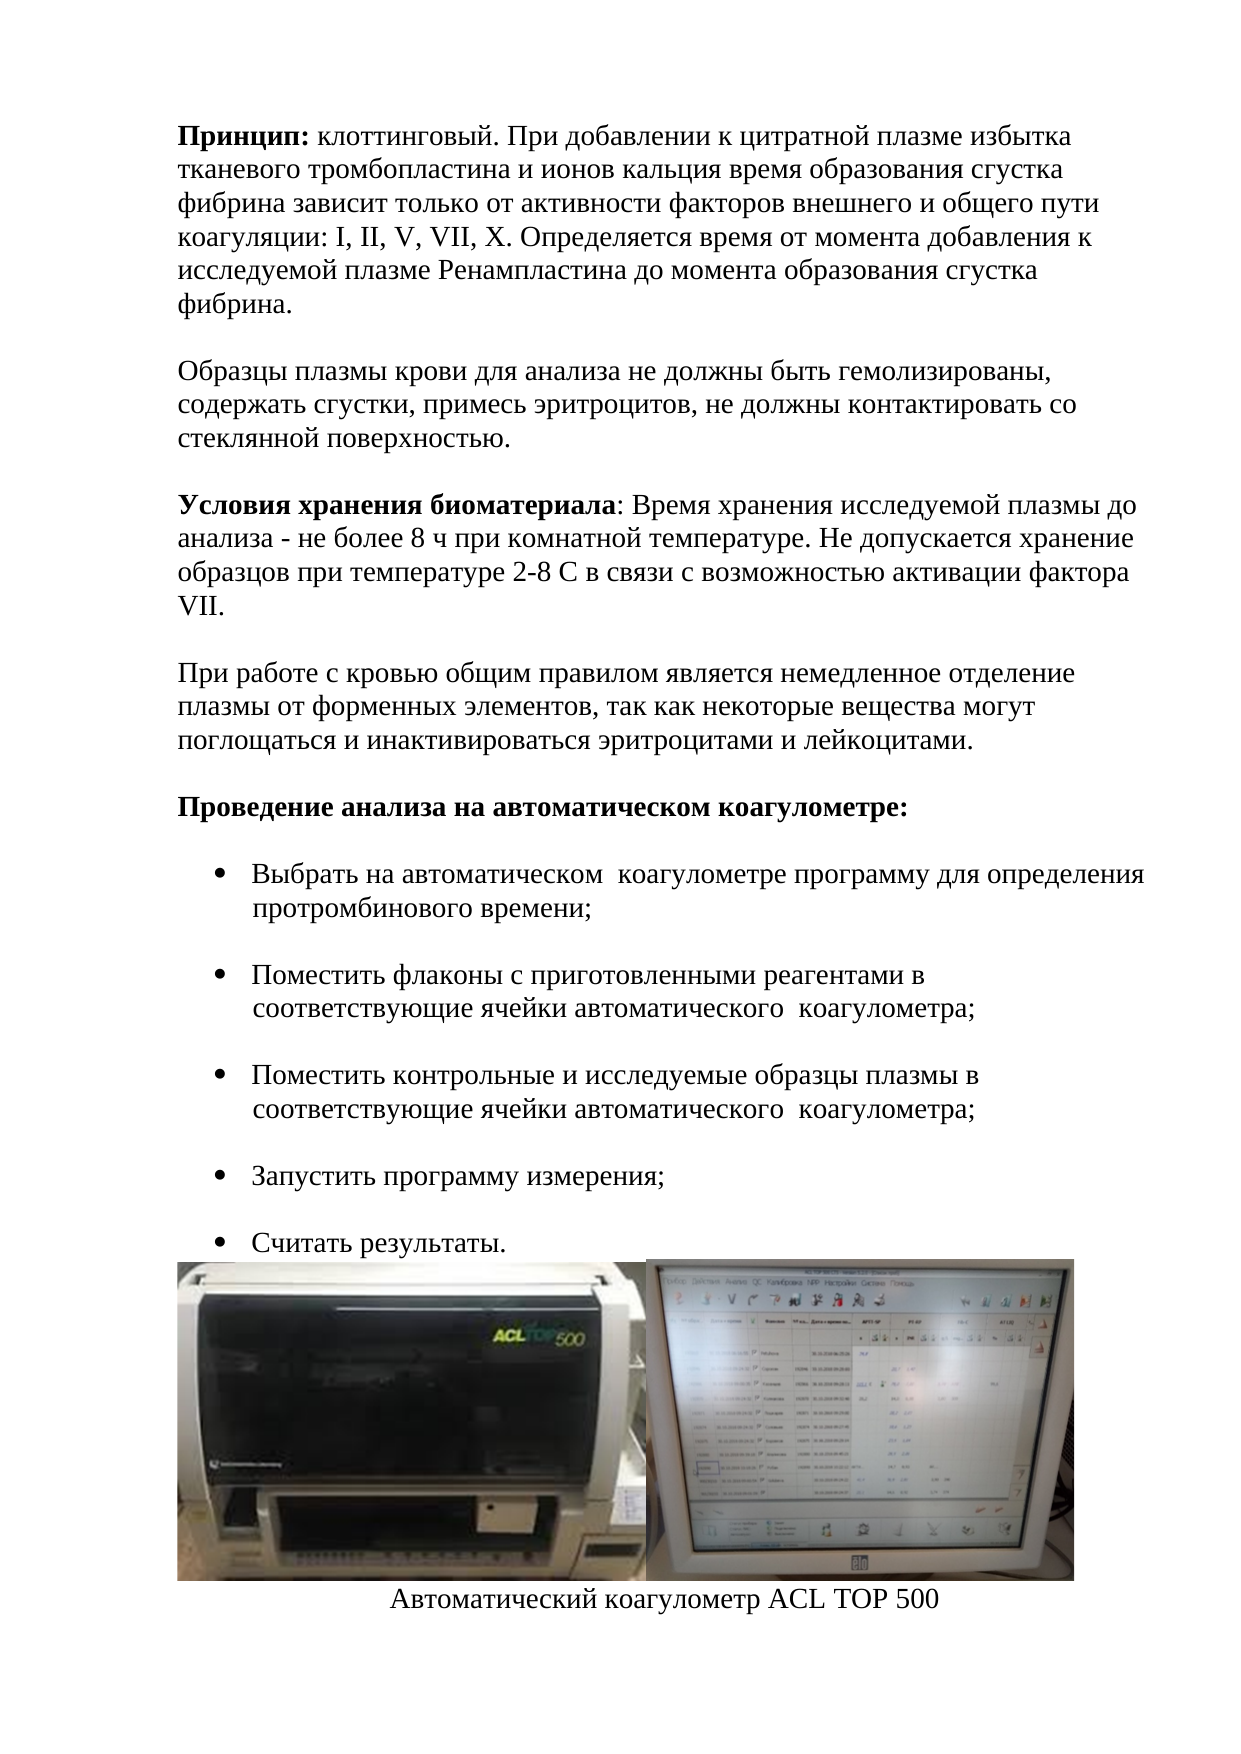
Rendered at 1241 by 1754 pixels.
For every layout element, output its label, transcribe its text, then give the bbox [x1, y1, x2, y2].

text Образцы плазмы крови для анализа не должны быть гемолизированы, содержать сгустки, примесь эритроцитов, не должны контактировать со стеклянной поверхностью. [177, 353, 1152, 453]
text Автоматический коагулометр АСL TOP 500 [177, 1581, 1152, 1614]
list Считать результаты. [215, 1225, 1152, 1259]
list Запустить программу измерения; [215, 1158, 1152, 1192]
text Принцип: клоттинговый. При добавлении к цитратной плазме избытка тканевого тромбопластина и ионов кальция время образования сгустка фибрина зависит только от активности факторов внешнего и общего пути коагуляции: I, II, V, VII, X. Определяется время от момента добавления к исследуемой плазме Ренампластина до момента образования сгустка фибрина. [177, 118, 1152, 319]
list Поместить контрольные и исследуемые образцы плазмы в соответствующие ячейки автоматического коагулометра; [215, 1057, 1152, 1125]
text Проведение анализа на автоматическом коагулометре: [177, 789, 1152, 822]
text При работе с кровью общим правилом является немедленное отделение плазмы от форменных элементов, так как некоторые вещества могут поглощаться и инактивироваться эритроцитами и лейкоцитами. [177, 655, 1152, 755]
list Выбрать на автоматическом коагулометре программу для определения протромбинового времени; [215, 856, 1152, 923]
text Условия хранения биоматериала: Время хранения исследуемой плазмы до анализа - не более 8 ч при комнатной температуре. Не допускается хранение образцов при температуре 2-8 С в связи с возможностью активации фактора VII. [177, 487, 1152, 621]
list Поместить флаконы с приготовленными реагентами в соответствующие ячейки автоматического коагулометра; [215, 957, 1152, 1024]
picture [177, 1259, 1075, 1581]
